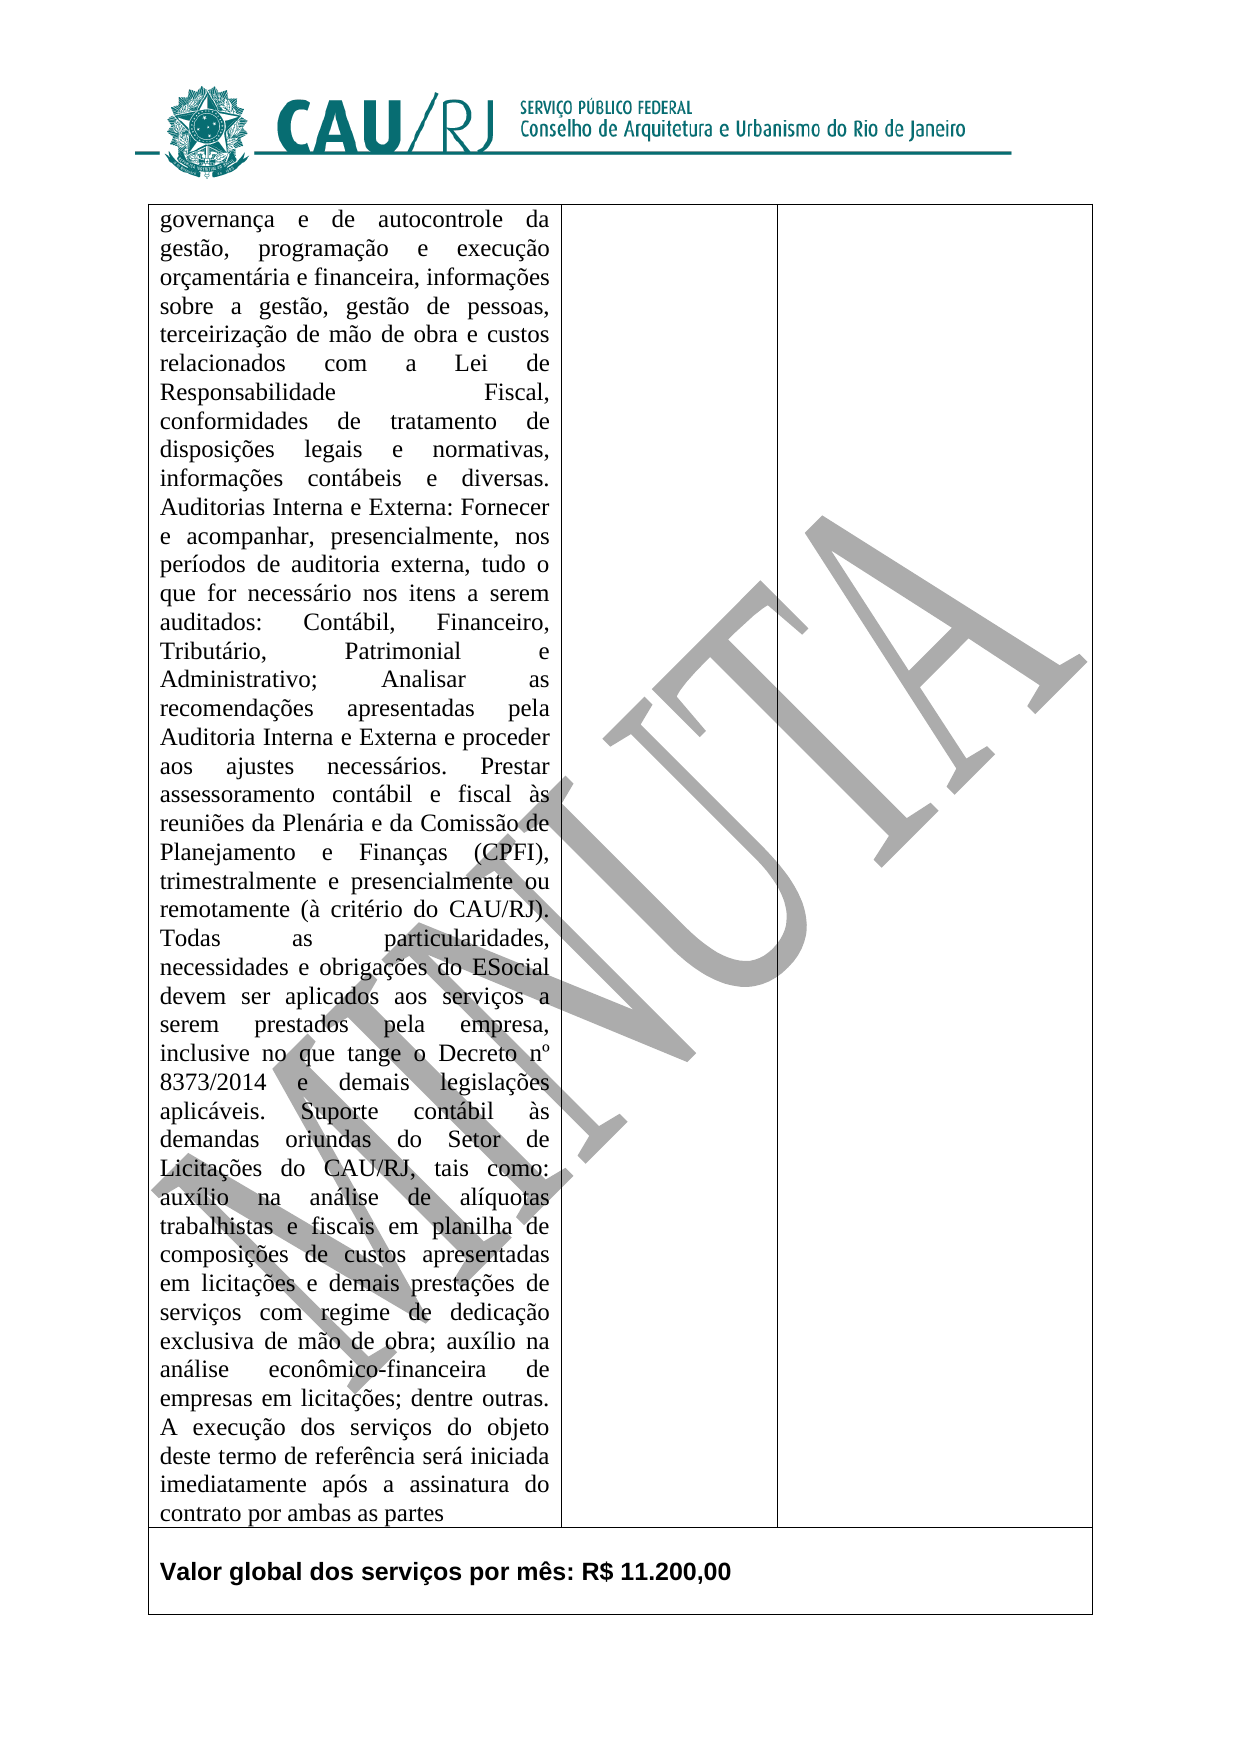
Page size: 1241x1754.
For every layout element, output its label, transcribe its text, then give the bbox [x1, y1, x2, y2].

picture [129, 58, 1015, 204]
table_cell Proposta Global [778, 205, 1092, 1527]
table_cell 1 [562, 205, 777, 1527]
table_cell Valor global dos serviços por mês: R$ 11.200,00 [149, 1528, 1092, 1614]
